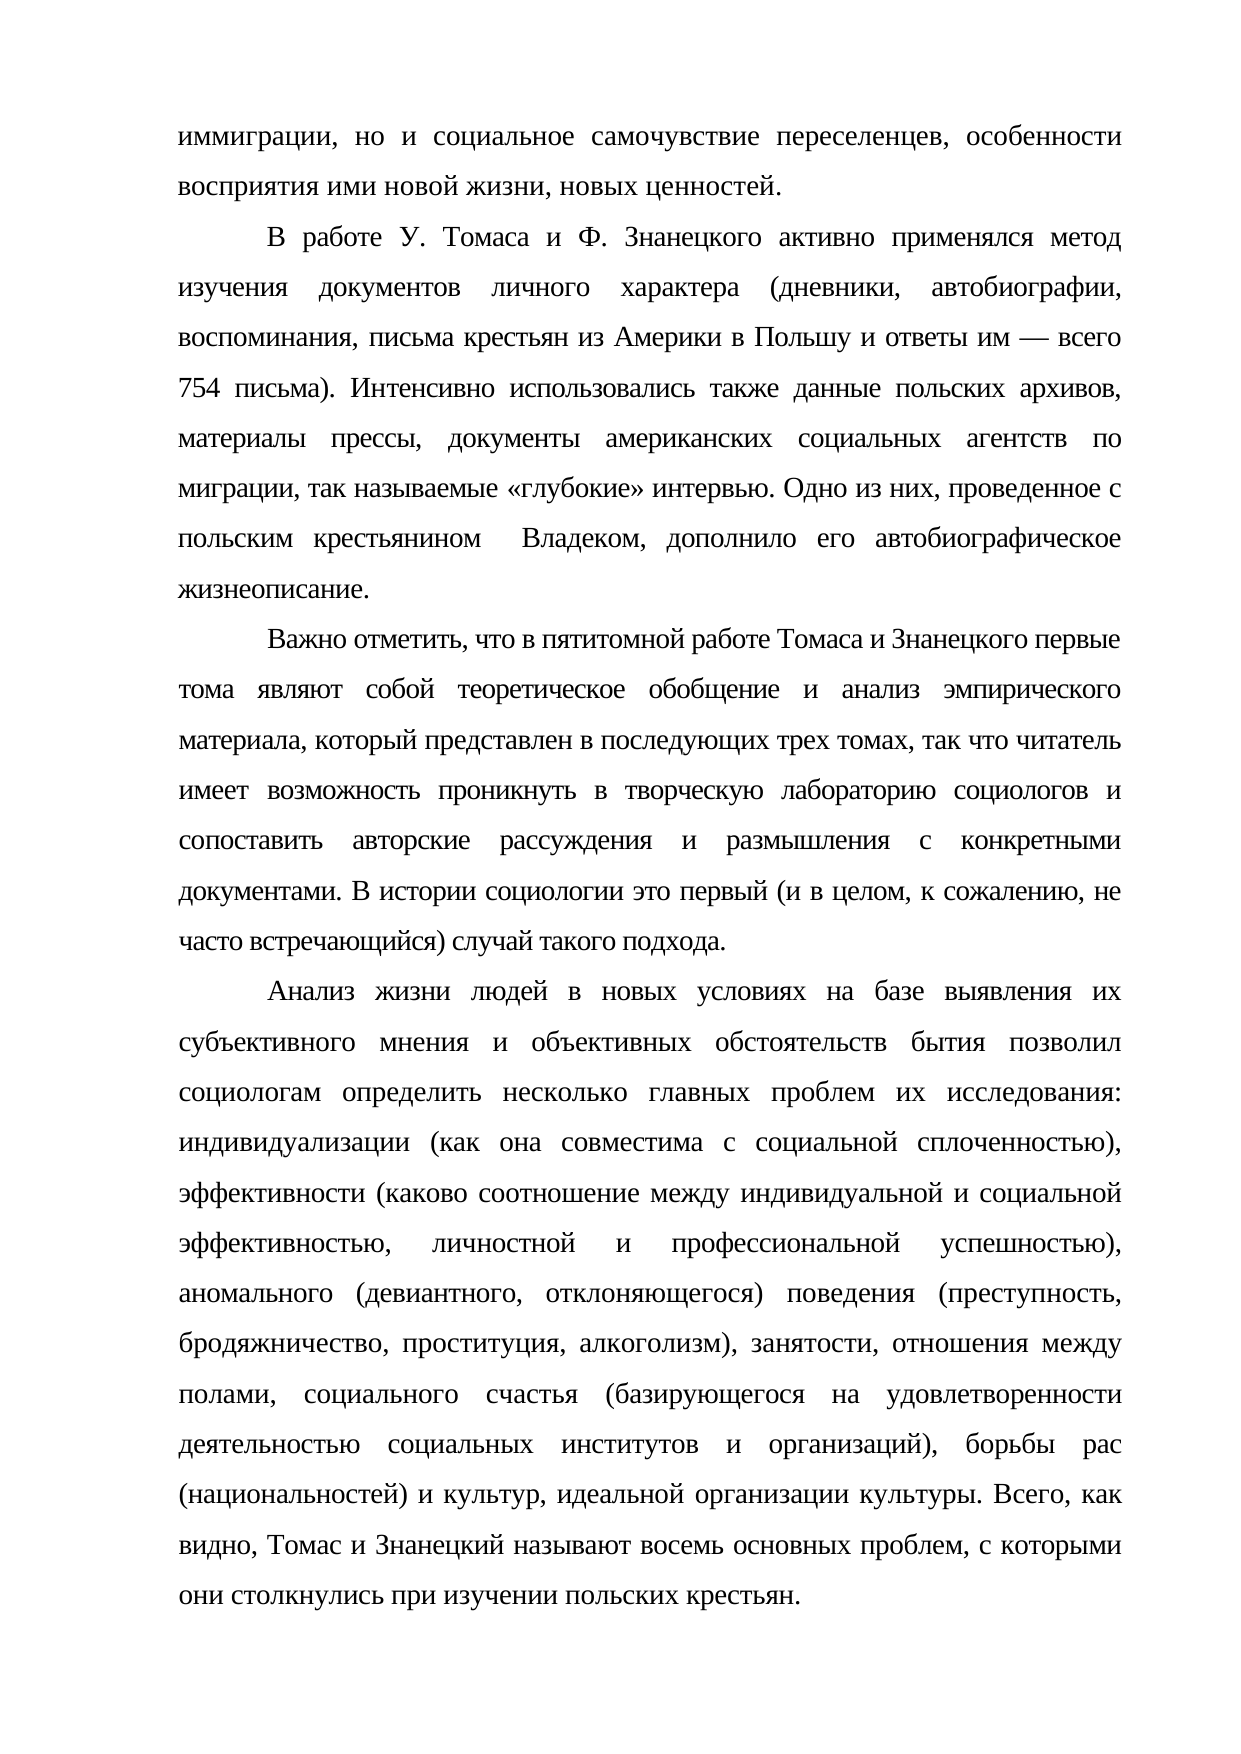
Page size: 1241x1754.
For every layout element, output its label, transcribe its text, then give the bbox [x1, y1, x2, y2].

text В работе У. Томаса и Ф. Знанецкого активно применялся метод изучения документов личного характера (дневники, автобиографии, воспоминания, письма крестьян из Америки в Польшу и ответы им — всего 754 письма). Интенсивно использовались также данные польских архивов, материалы прессы, документы американских социальных агентств по миграции, так называемые «глубокие» интервью. Одно из них, проведенное с польским крестьянином Владеком, дополнило его автобиографическое жизнеописание. [178, 219, 1122, 604]
text Анализ жизни людей в новых условиях на базе выявления их субъективного мнения и объективных обстоятельств бытия позволил социологам определить несколько главных проблем их исследования: индивидуализации (как она совместима с социальной сплоченностью), эффективности (каково соотношение между индивидуальной и социальной эффективностью, личностной и профессиональной успешностью), аномального (девиантного, отклоняющегося) поведения (преступность, бродяжничество, проституция, алкоголизм), занятости, отношения между полами, социального счастья (базирующегося на удовлетворенности деятельностью социальных институтов и организаций), борьбы рас (национальностей) и культур, идеальной организации культуры. Всего, как видно, Томас и Знанецкий называют восемь основных проблем, с которыми они столкнулись при изучении польских крестьян. [178, 973, 1122, 1611]
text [177, 118, 1122, 202]
text Важно отметить, что в пятитомной работе Томаса и Знанецкого первые тома являют собой теоретическое обобщение и анализ эмпирического материала, который представлен в последующих трех томах, так что читатель имеет возможность проникнуть в творческую лабораторию социологов и сопоставить авторские рассуждения и размышления с конкретными документами. В истории социологии это первый (и в целом, к сожалению, не часто встречающийся) случай такого подхода. [178, 621, 1122, 957]
